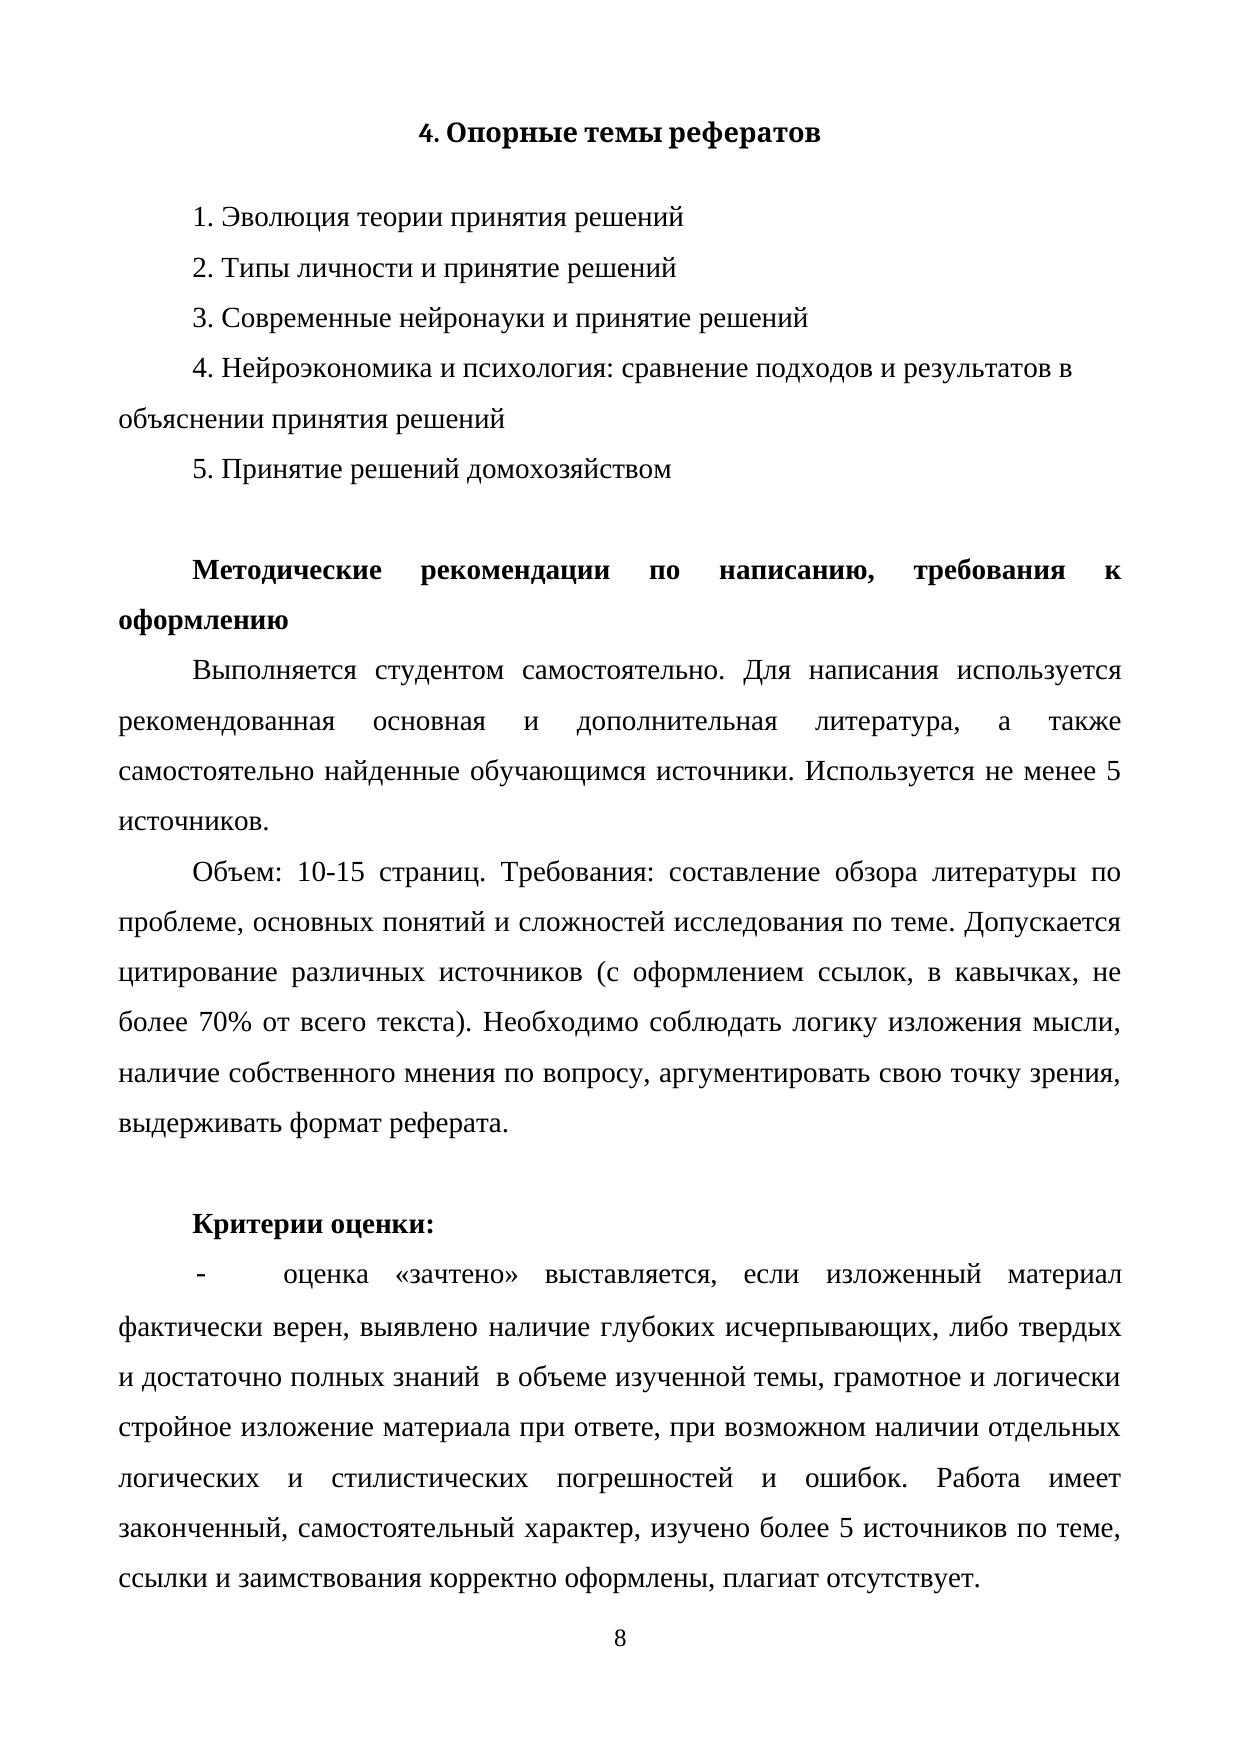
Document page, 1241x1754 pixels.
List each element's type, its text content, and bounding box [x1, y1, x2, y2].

text Критерии оценки: [118, 1206, 1122, 1239]
text 1. Эволюция теории принятия решений [118, 199, 1122, 233]
text Объем: 10-15 страниц. Требования: составление обзора литературы по проблеме, основных понятий и сложностей исследования по теме. Допускается цитирование различных источников (с оформлением ссылок, в кавычках, не более 70% от всего текста). Необходимо соблюдать логику изложения мысли, наличие собственного мнения по вопросу, аргументировать свою точку зрения, выдерживать формат реферата. [118, 854, 1122, 1139]
text Методические рекомендации по написанию, требования к оформлению [118, 552, 1122, 636]
subtitle 4. Опорные темы рефератов [118, 118, 1122, 149]
text 5. Принятие решений домохозяйством [118, 451, 1122, 485]
list оценка «зачтено» выставляется, если изложенный материал фактически верен, выявлено наличие глубоких исчерпывающих, либо твердых и достаточно полных знаний в объеме изученной темы, грамотное и логически стройное изложение материала при ответе, при возможном наличии отдельных логических и стилистических погрешностей и ошибок. Работа имеет законченный, самостоятельный характер, изучено более 5 источников по теме, ссылки и заимствования корректно оформлены, плагиат отсутствует. [118, 1256, 1122, 1594]
text Выполняется студентом самостоятельно. Для написания используется рекомендованная основная и дополнительная литература, а также самостоятельно найденные обучающимся источники. Используется не менее 5 источников. [118, 652, 1122, 837]
text 3. Современные нейронауки и принятие решений [118, 300, 1122, 334]
text 4. Нейроэкономика и психология: сравнение подходов и результатов в объяснении принятия решений [118, 351, 1122, 434]
text 2. Типы личности и принятие решений [118, 250, 1122, 283]
